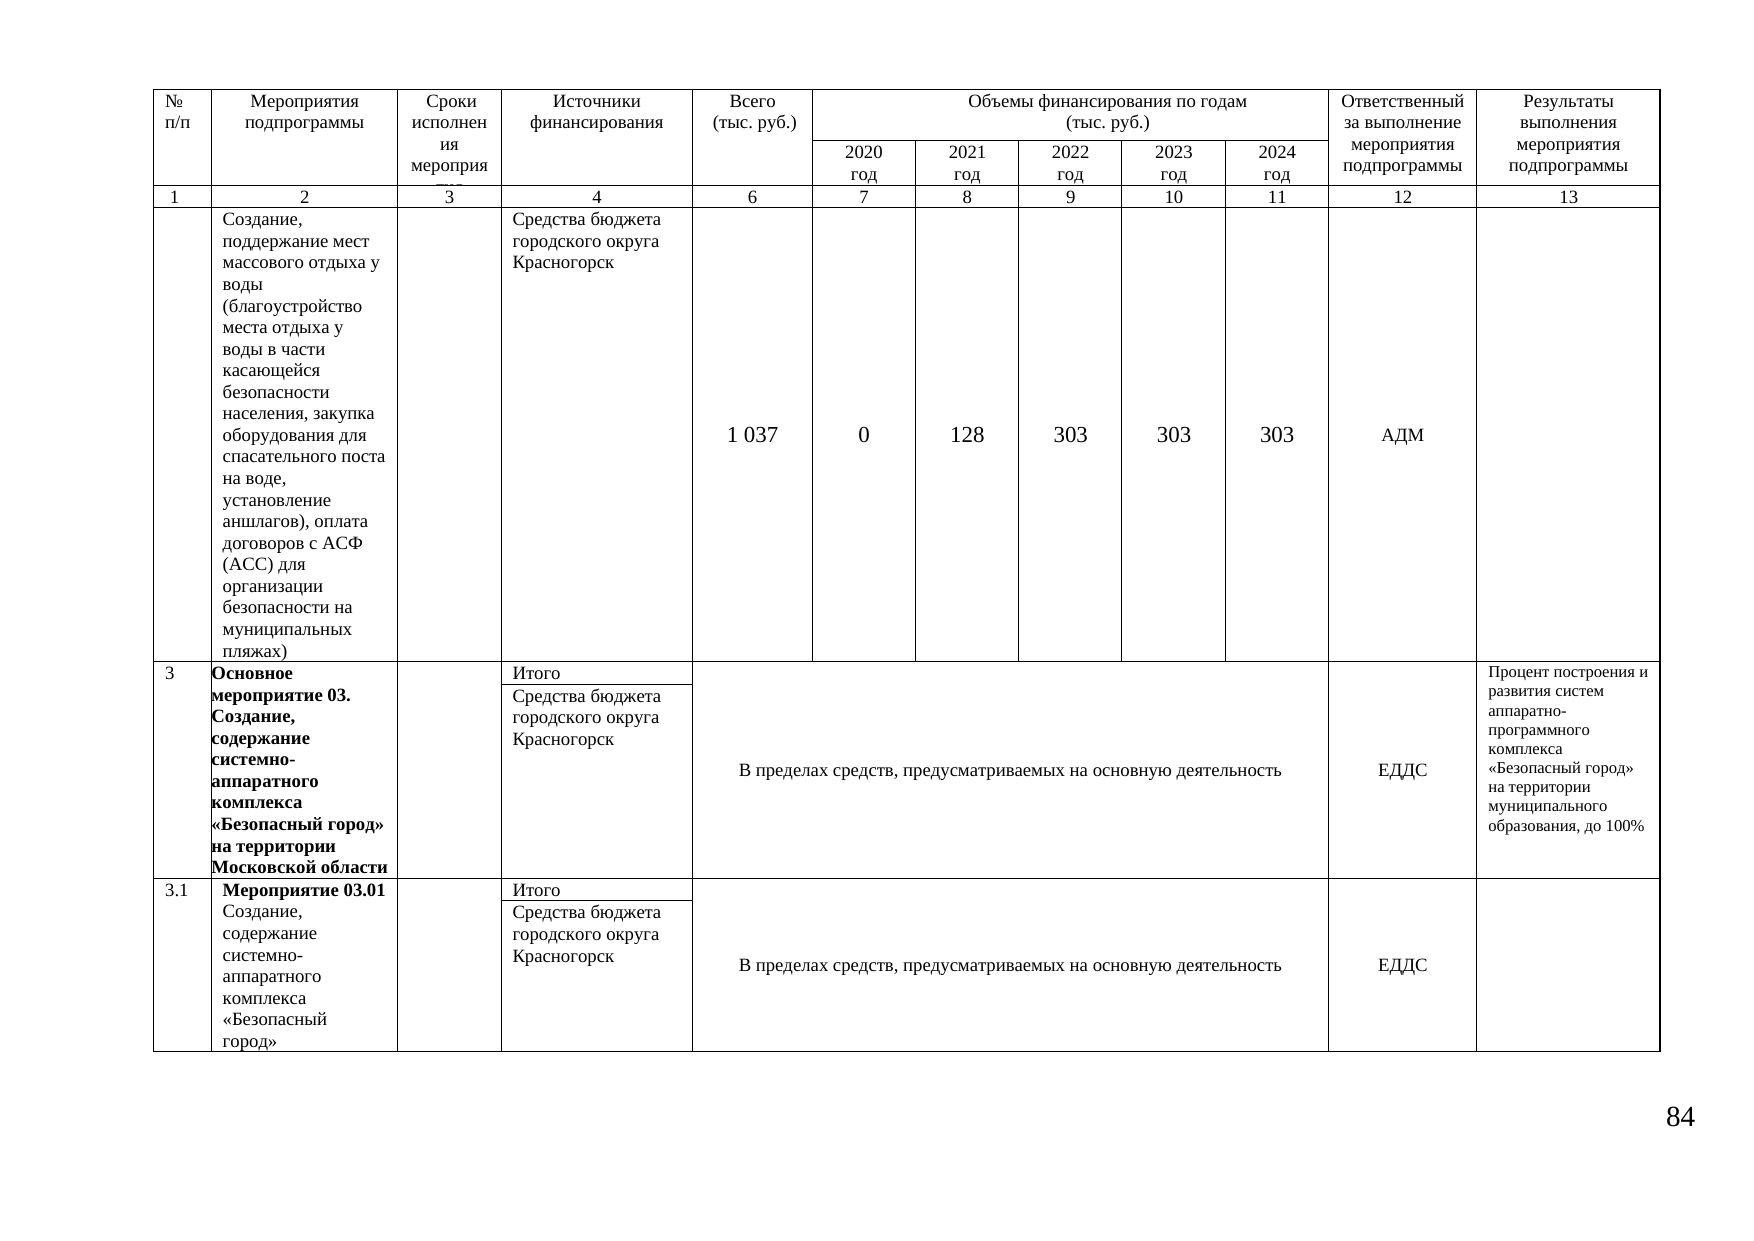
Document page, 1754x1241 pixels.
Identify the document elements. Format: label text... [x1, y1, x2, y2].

table_cell 3.1 [154, 879, 211, 1051]
table_cell 8 [916, 186, 1018, 207]
table_cell 0 [813, 208, 915, 661]
table_header Всего (тыс. руб.) [693, 90, 812, 184]
table_cell [398, 662, 501, 878]
table_cell 10 [1122, 186, 1225, 207]
table_cell 7 [813, 186, 915, 207]
table_cell 2022 год [1019, 141, 1121, 184]
table_cell ЕДДС [1329, 662, 1476, 878]
table_cell Средства бюджета городского округа Красногорск [502, 901, 692, 1051]
table_cell 9 [1019, 186, 1121, 207]
table_cell 303 [1122, 208, 1225, 661]
table_header Сроки исполнения мероприятия [398, 90, 501, 184]
table_cell В пределах средств, предусматриваемых на основную деятельность [693, 879, 1328, 1051]
table_header № п/п [154, 90, 211, 184]
table_cell [398, 208, 501, 661]
table_cell 303 [1019, 208, 1121, 661]
table_cell АДМ [1329, 208, 1476, 661]
table_cell Средства бюджета городского округа Красногорск [502, 685, 692, 878]
table_cell [154, 208, 211, 661]
table_cell Итого [502, 662, 692, 684]
table_cell 3 [154, 662, 211, 878]
table_cell 3 [398, 186, 501, 207]
table_cell 2020 год [813, 141, 915, 184]
table_cell Основное мероприятие 03. Создание, содержание системно-аппаратного комплекса «Безопасный город» на территории Московской области [212, 662, 397, 878]
table_cell [398, 879, 501, 1051]
table_cell ЕДДС [1329, 879, 1476, 1051]
table_cell 2 [212, 186, 397, 207]
table_cell 303 [1226, 208, 1328, 661]
table_cell 2023 год [1122, 141, 1225, 184]
table_header Объемы финансирования по годам (тыс. руб.) [813, 90, 1328, 140]
table_cell [1477, 208, 1659, 661]
table_header Мероприятия подпрограммы [212, 90, 397, 184]
table_cell В пределах средств, предусматриваемых на основную деятельность [693, 662, 1328, 878]
table_cell 2021 год [916, 141, 1018, 184]
table_cell 11 [1226, 186, 1328, 207]
table_header Результаты выполнения мероприятия подпрограммы [1477, 90, 1659, 184]
table_cell 128 [916, 208, 1018, 661]
table_header Ответственный за выполнение мероприятия подпрограммы [1329, 90, 1476, 184]
table_cell Мероприятие 03.01 Создание, содержание системно-аппаратного комплекса «Безопасный город» [212, 879, 397, 1051]
table_cell Процент построения и развития систем аппаратно-программного комплекса «Безопасный город» на территории муниципального образования, до 100% [1477, 662, 1659, 878]
table_cell 1 037 [693, 208, 812, 661]
table_cell 2024 год [1226, 141, 1328, 184]
table_cell 12 [1329, 186, 1476, 207]
table_cell 6 [693, 186, 812, 207]
table_cell 4 [502, 186, 692, 207]
table_cell 1 [154, 186, 211, 207]
table_cell Итого [502, 879, 692, 900]
table_cell [1477, 879, 1659, 1051]
table_header Источники финансирования [502, 90, 692, 184]
table_cell 13 [1477, 186, 1659, 207]
table_cell Средства бюджета городского округа Красногорск [502, 208, 692, 661]
